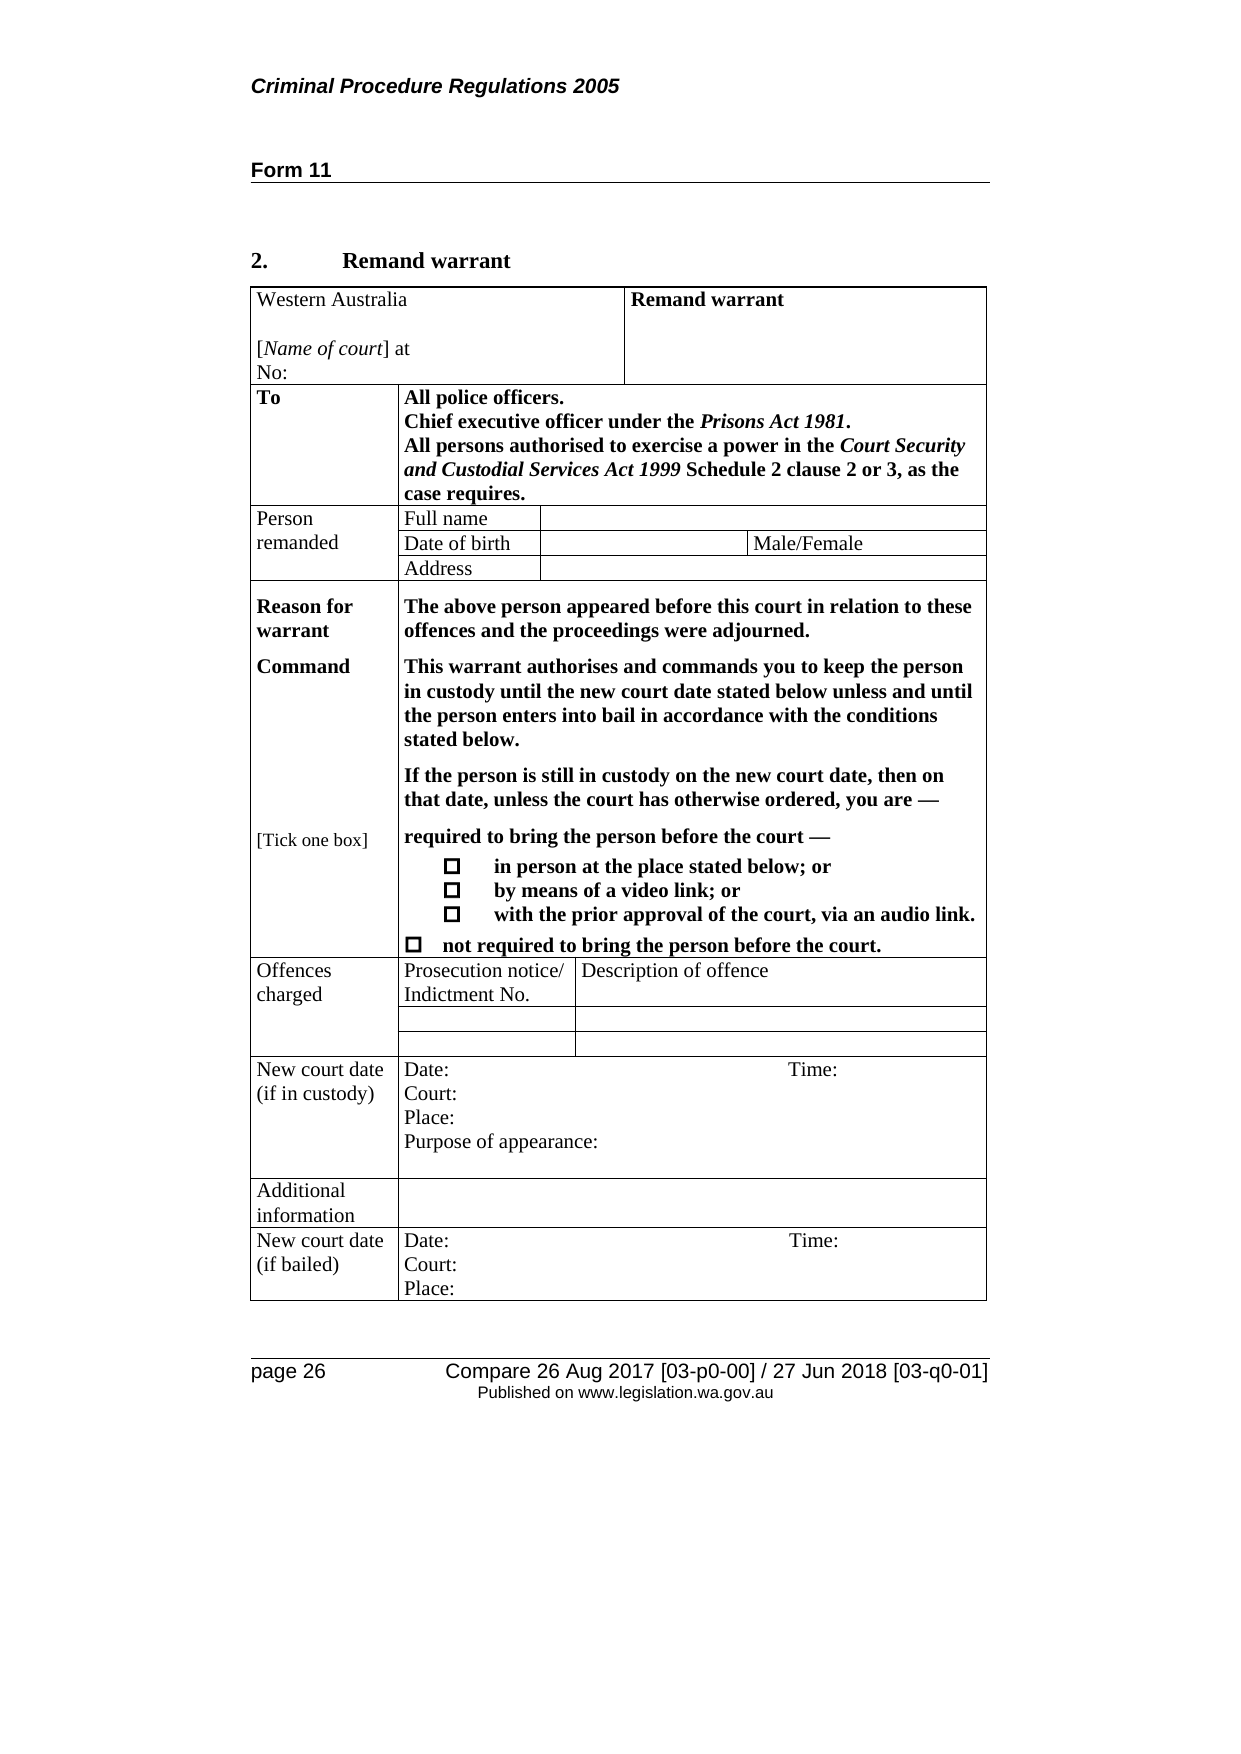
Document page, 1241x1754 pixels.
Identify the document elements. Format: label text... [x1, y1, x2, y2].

table_cell Date: Time: Court: Place: Purpose of appearance: [399, 1057, 986, 1177]
table_cell Male/Female [748, 531, 986, 555]
table_cell To [251, 385, 398, 505]
table_cell [399, 1032, 575, 1056]
table_cell [576, 1007, 986, 1031]
table_cell The above person appeared before this court in relation to these offences and the proceedings were adjourned. This warrant authorises and commands you to keep the person in custody until the new court date stated below unless and until the person enters into bail in accordance with the conditions stated below. If the person is still in custody on the new court date, then on that date, unless the court has otherwise ordered, you are — required to bring the person before the court — in person at the place stated below; or by means of a video link; or with the prior approval of the court, via an audio link. not required to bring the person before the court. [399, 581, 986, 957]
table_cell [576, 1032, 986, 1056]
table_cell Address [399, 556, 540, 580]
table_cell Date of birth [399, 531, 540, 555]
table_cell Description of offence [576, 958, 986, 1006]
table_cell [399, 1179, 986, 1227]
subtitle 2. Remand warrant [251, 247, 990, 274]
table_cell Prosecution notice/ Indictment No. [399, 958, 575, 1006]
table_cell Full name [399, 506, 540, 530]
table_cell [541, 506, 986, 530]
table_cell New court date (if in custody) [251, 1057, 398, 1177]
table_cell All police officers. Chief executive officer under the Prisons Act 1981. All persons authorised to exercise a power in the Court Security and Custodial Services Act 1999 Schedule 2 clause 2 or 3, as the case requires. [399, 385, 986, 505]
table_cell [399, 1007, 575, 1031]
table_cell Date: Time: Court: Place: [399, 1228, 986, 1300]
table_cell Reason for warrant Command [Tick one box] [251, 581, 398, 957]
table_cell [541, 556, 986, 580]
table_header [Name of court] at No: [251, 288, 624, 384]
table_cell [541, 531, 747, 555]
table_cell Offences charged [251, 958, 398, 1056]
table_cell Person remanded [251, 506, 398, 580]
table_header Remand warrant [625, 288, 986, 384]
table_cell New court date (if bailed) [251, 1228, 398, 1300]
table_cell Additional information [251, 1179, 398, 1227]
